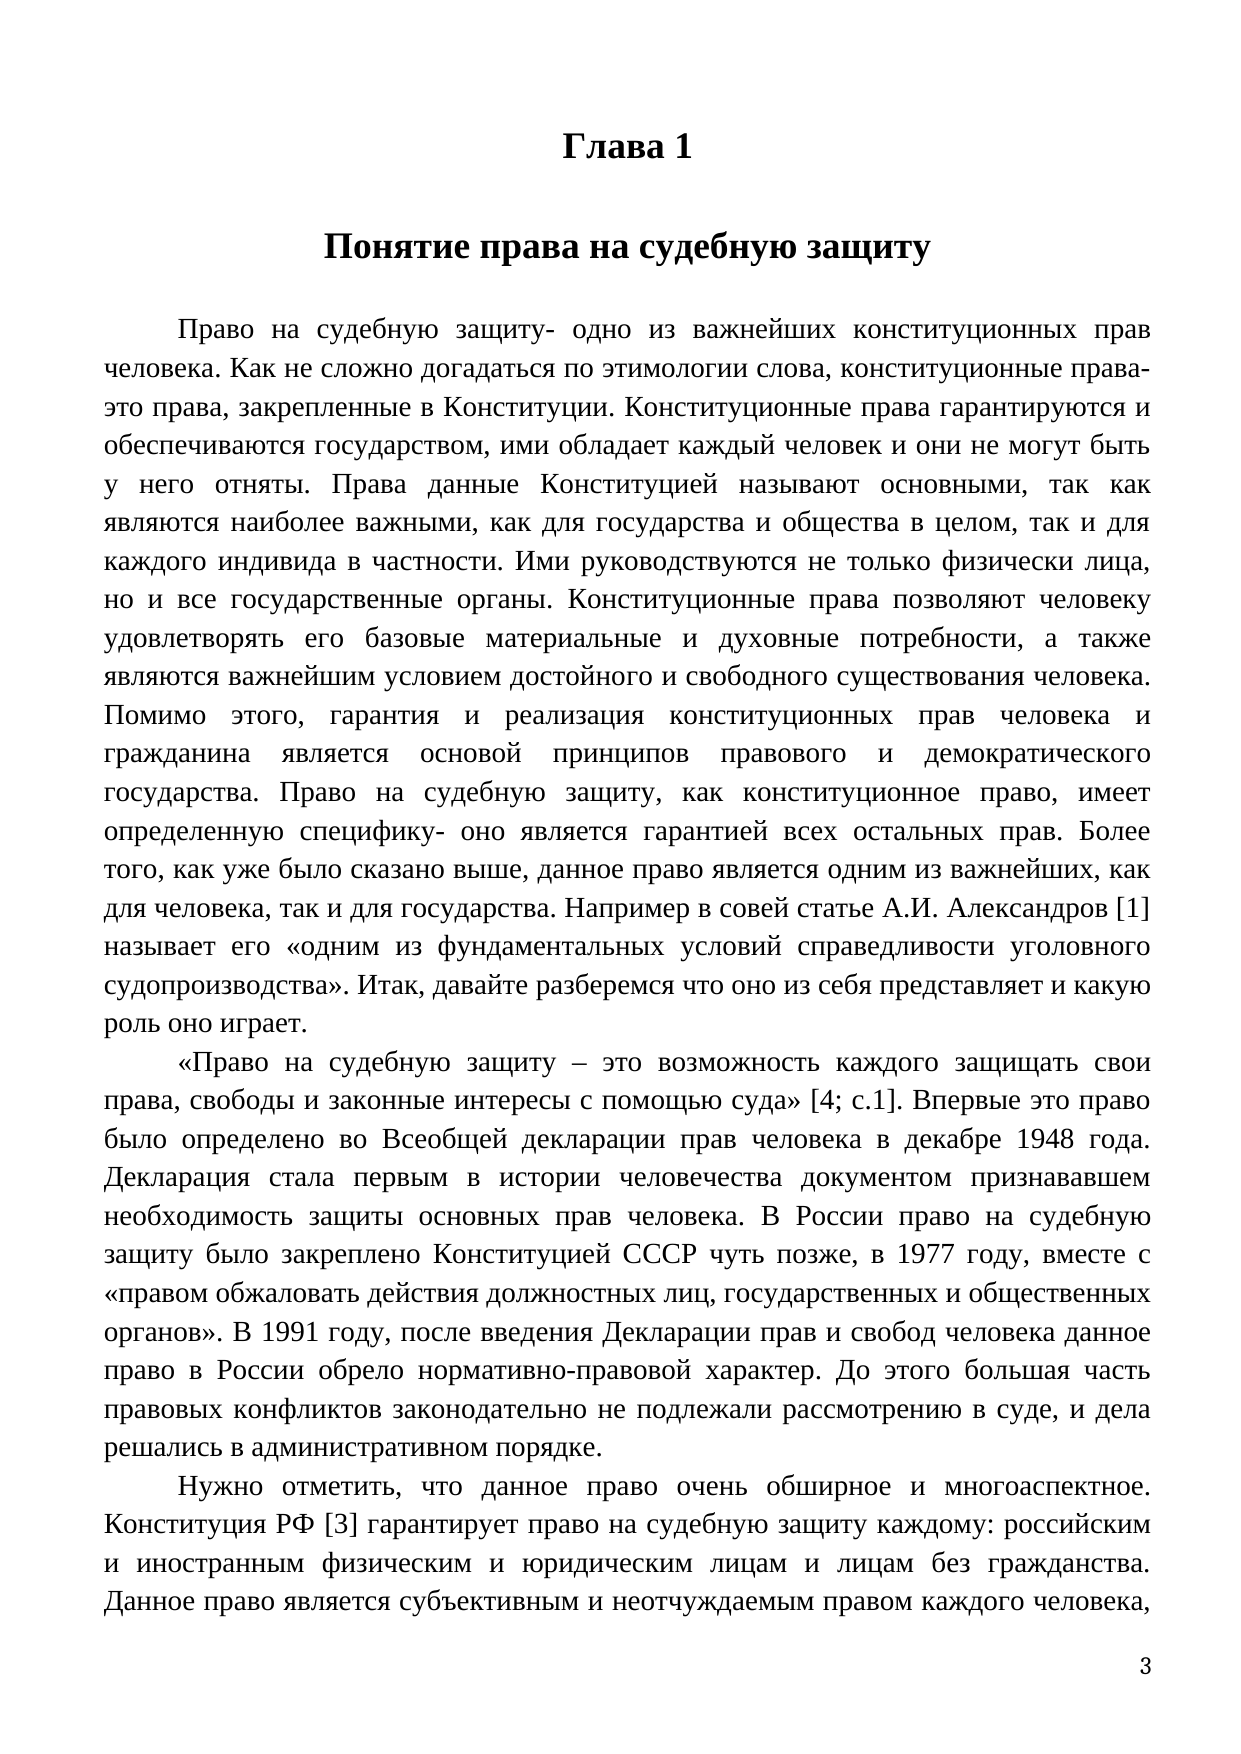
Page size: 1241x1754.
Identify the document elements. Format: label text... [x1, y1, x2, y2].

subtitle Глава 1 [103, 124, 1152, 167]
text Право на судебную защиту- одно из важнейших конституционных прав человека. Как не сложно догадаться по этимологии слова, конституционные права- это права, закрепленные в Конституции. Конституционные права гарантируются и обеспечиваются государством, ими обладает каждый человек и они не могут быть у него отняты. Права данные Конституцией называют основными, так как являются наиболее важными, как для государства и общества в целом, так и для каждого индивида в частности. Ими руководствуются не только физически лица, но и все государственные органы. Конституционные права позволяют человеку удовлетворять его базовые материальные и духовные потребности, а также являются важнейшим условием достойного и свободного существования человека. Помимо этого, гарантия и реализация конституционных прав человека и гражданина является основой принципов правового и демократического государства. Право на судебную защиту, как конституционное право, имеет определенную специфику- оно является гарантией всех остальных прав. Более того, как уже было сказано выше, данное право является одним из важнейших, как для человека, так и для государства. Например в совей статье А.И. Александров [1] называет его «одним из фундаментальных условий справедливости уголовного судопроизводства». Итак, давайте разберемся что оно из себя представляет и какую роль оно играет. [103, 923, 1152, 1039]
text Право на судебную защиту- одно из важнейших конституционных прав человека. Как не сложно догадаться по этимологии слова, конституционные права- это права, закрепленные в Конституции. Конституционные права гарантируются и обеспечиваются государством, ими обладает каждый человек и они не могут быть у него отняты. Права данные Конституцией называют основными, так как являются наиболее важными, как для государства и общества в целом, так и для каждого индивида в частности. Ими руководствуются не только физически лица, но и все государственные органы. Конституционные права позволяют человеку удовлетворять его базовые материальные и духовные потребности, а также являются важнейшим условием достойного и свободного существования человека. Помимо этого, гарантия и реализация конституционных прав человека и гражданина является основой принципов правового и демократического государства. Право на судебную защиту, как конституционное право, имеет определенную специфику- оно является гарантией всех остальных прав. Более того, как уже было сказано выше, данное право является одним из важнейших, как для человека, так и для государства. Например в совей статье А.И. Александров [1] называет его «одним из фундаментальных условий справедливости уголовного судопроизводства». Итак, давайте разберемся что оно из себя представляет и какую роль оно играет. [103, 685, 1152, 865]
text Право на судебную защиту- одно из важнейших конституционных прав человека. Как не сложно догадаться по этимологии слова, конституционные права- это права, закрепленные в Конституции. Конституционные права гарантируются и обеспечиваются государством, ими обладает каждый человек и они не могут быть у него отняты. Права данные Конституцией называют основными, так как являются наиболее важными, как для государства и общества в целом, так и для каждого индивида в частности. Ими руководствуются не только физически лица, но и все государственные органы. Конституционные права позволяют человеку удовлетворять его базовые материальные и духовные потребности, а также являются важнейшим условием достойного и свободного существования человека. Помимо этого, гарантия и реализация конституционных прав человека и гражданина является основой принципов правового и демократического государства. Право на судебную защиту, как конституционное право, имеет определенную специфику- оно является гарантией всех остальных прав. Более того, как уже было сказано выше, данное право является одним из важнейших, как для человека, так и для государства. Например в совей статье А.И. Александров [1] называет его «одним из фундаментальных условий справедливости уголовного судопроизводства». Итак, давайте разберемся что оно из себя представляет и какую роль оно играет. [103, 312, 1152, 684]
text «Право на судебную защиту – это возможность каждого защищать свои права, свободы и законные интересы с помощью суда» [4; с.1]. Впервые это право было определено во Всеобщей декларации прав человека в декабре 1948 года. Декларация стала первым в истории человечества документом признававшем необходимость защиты основных прав человека. В России право на судебную защиту было закреплено Конституцией СССР чуть позже, в 1977 году, вместе с «правом обжаловать действия должностных лиц, государственных и общественных органов». В 1991 году, после введения Декларации прав и свобод человека данное право в России обрело нормативно-правовой характер. До этого большая часть правовых конфликтов законодательно не подлежали рассмотрению в суде, и дела решались в административном порядке. [103, 1044, 1152, 1463]
subtitle Понятие права на судебную защиту [103, 223, 1152, 267]
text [103, 1468, 1152, 1617]
